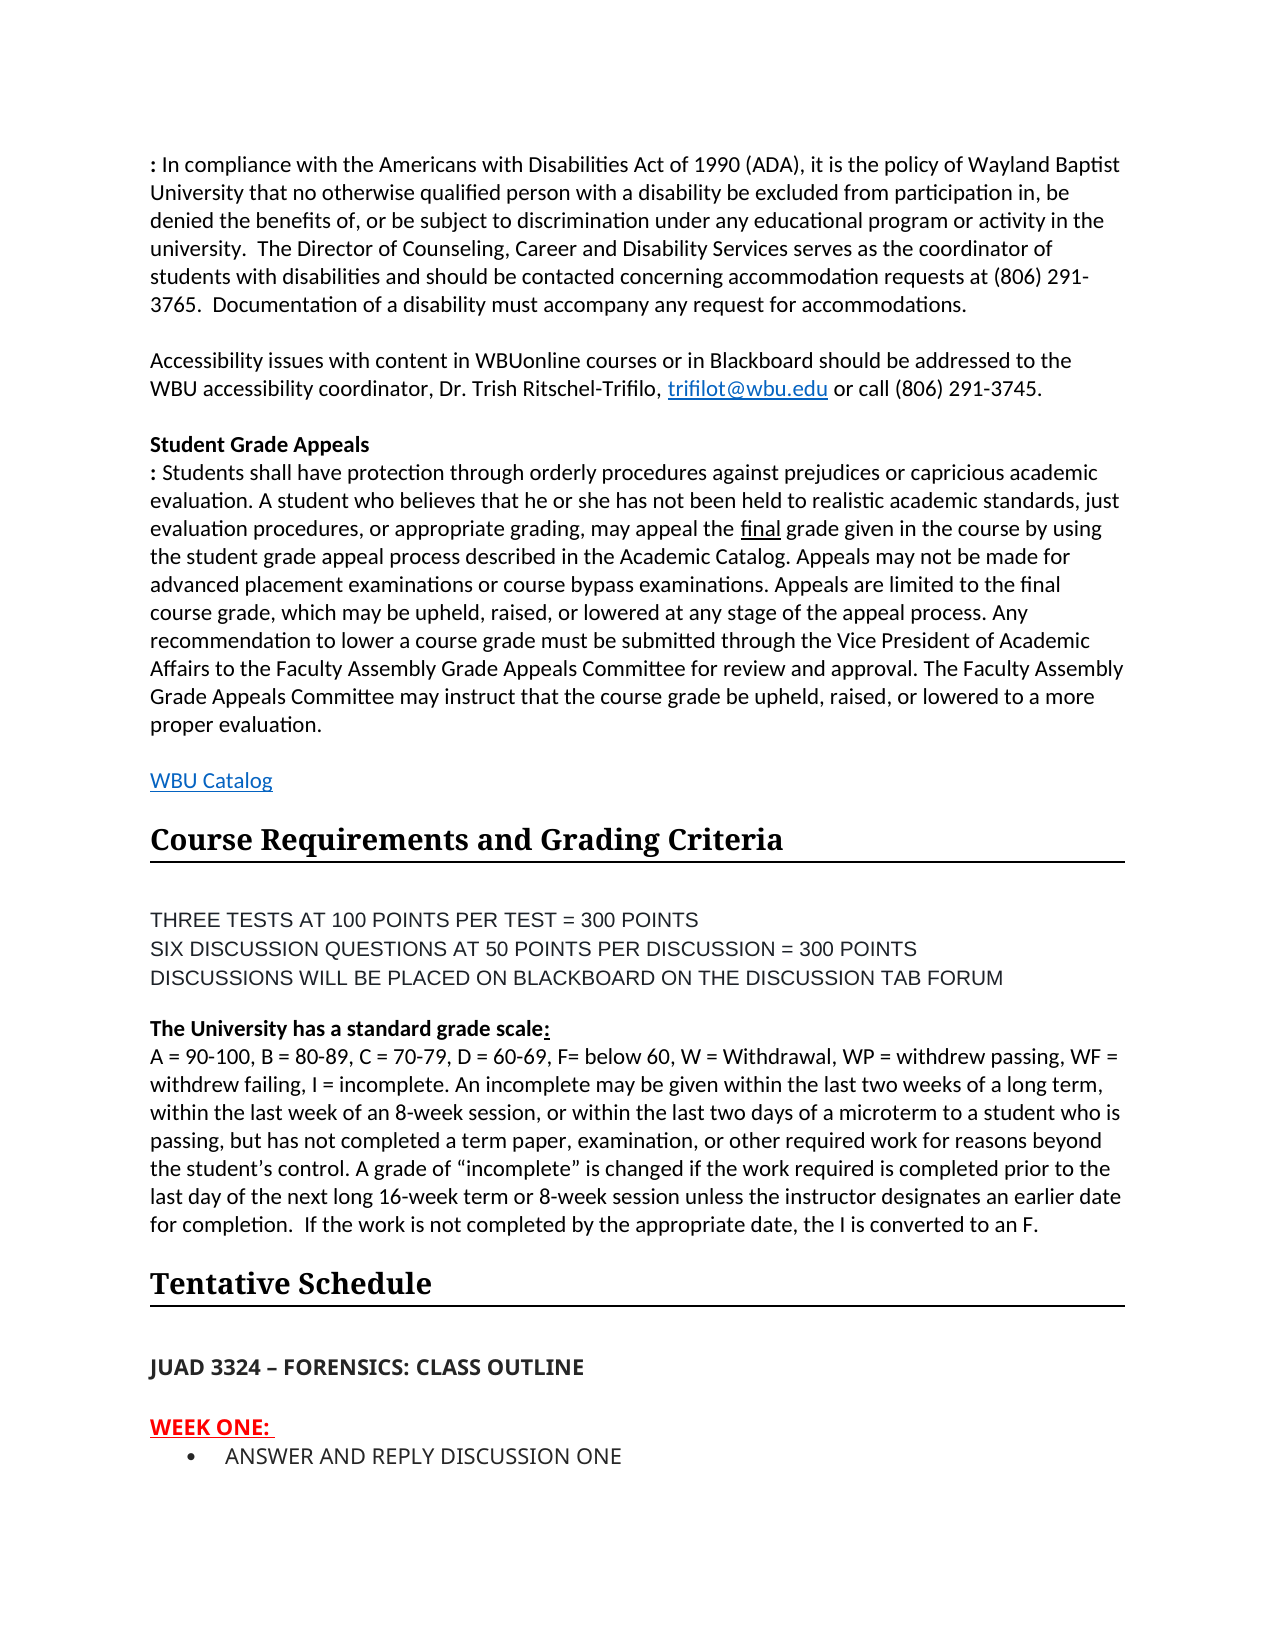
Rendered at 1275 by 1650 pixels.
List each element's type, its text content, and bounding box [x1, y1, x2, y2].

text The University has a standard grade scale: [150, 1014, 1125, 1042]
text DISCUSSIONS WILL BE PLACED ON BLACKBOARD ON THE DISCUSSION TAB FORUM [150, 966, 1125, 990]
text A = 90-100, B = 80-89, C = 70-79, D = 60-69, F= below 60, W = Withdrawal, WP = withdrew passing, WF = withdrew failing, I = incomplete. An incomplete may be given within the last two weeks of a long term, within the last week of an 8-week session, or within the last two days of a microterm to a student who is passing, but has not completed a term paper, examination, or other required work for reasons beyond the student’s control. A grade of “incomplete” is changed if the work required is completed prior to the last day of the next long 16-week term or 8-week session unless the instructor designates an earlier date for completion. If the work is not completed by the appropriate date, the I is converted to an F. [150, 1042, 1125, 1238]
text THREE TESTS AT 100 POINTS PER TEST = 300 POINTS [150, 908, 1125, 932]
subtitle Course Requirements and Grading Criteria [150, 819, 1125, 861]
text Accessibility issues with content in WBUonline courses or in Blackboard should be addressed to the WBU accessibility coordinator, Dr. Trish Ritschel-Trifilo, trifilot@wbu.edu or call (806) 291-3745. [150, 346, 1125, 402]
list ANSWER AND REPLY DISCUSSION ONE [187, 1441, 1125, 1471]
text WBU Catalog [150, 766, 1125, 794]
text : Students shall have protection through orderly procedures against prejudices or capricious academic evaluation. A student who believes that he or she has not been held to realistic academic standards, just evaluation procedures, or appropriate grading, may appeal the final grade given in the course by using the student grade appeal process described in the Academic Catalog. Appeals may not be made for advanced placement examinations or course bypass examinations. Appeals are limited to the final course grade, which may be upheld, raised, or lowered at any stage of the appeal process. Any recommendation to lower a course grade must be submitted through the Vice President of Academic Affairs to the Faculty Assembly Grade Appeals Committee for review and approval. The Faculty Assembly Grade Appeals Committee may instruct that the course grade be upheld, raised, or lowered to a more proper evaluation. [150, 458, 1125, 738]
subtitle Tentative Schedule [150, 1263, 1125, 1305]
text Student Grade Appeals [150, 430, 1125, 458]
text WEEK ONE: [150, 1412, 1125, 1441]
text : In compliance with the Americans with Disabilities Act of 1990 (ADA), it is the policy of Wayland Baptist University that no otherwise qualified person with a disability be excluded from participation in, be denied the benefits of, or be subject to discrimination under any educational program or activity in the university. The Director of Counseling, Career and Disability Services serves as the coordinator of students with disabilities and should be contacted concerning accommodation requests at (806) 291-3765. Documentation of a disability must accompany any request for accommodations. [150, 150, 1125, 318]
text JUAD 3324 – FORENSICS: CLASS OUTLINE [150, 1352, 1125, 1382]
text SIX DISCUSSION QUESTIONS AT 50 POINTS PER DISCUSSION = 300 POINTS [150, 937, 1125, 961]
